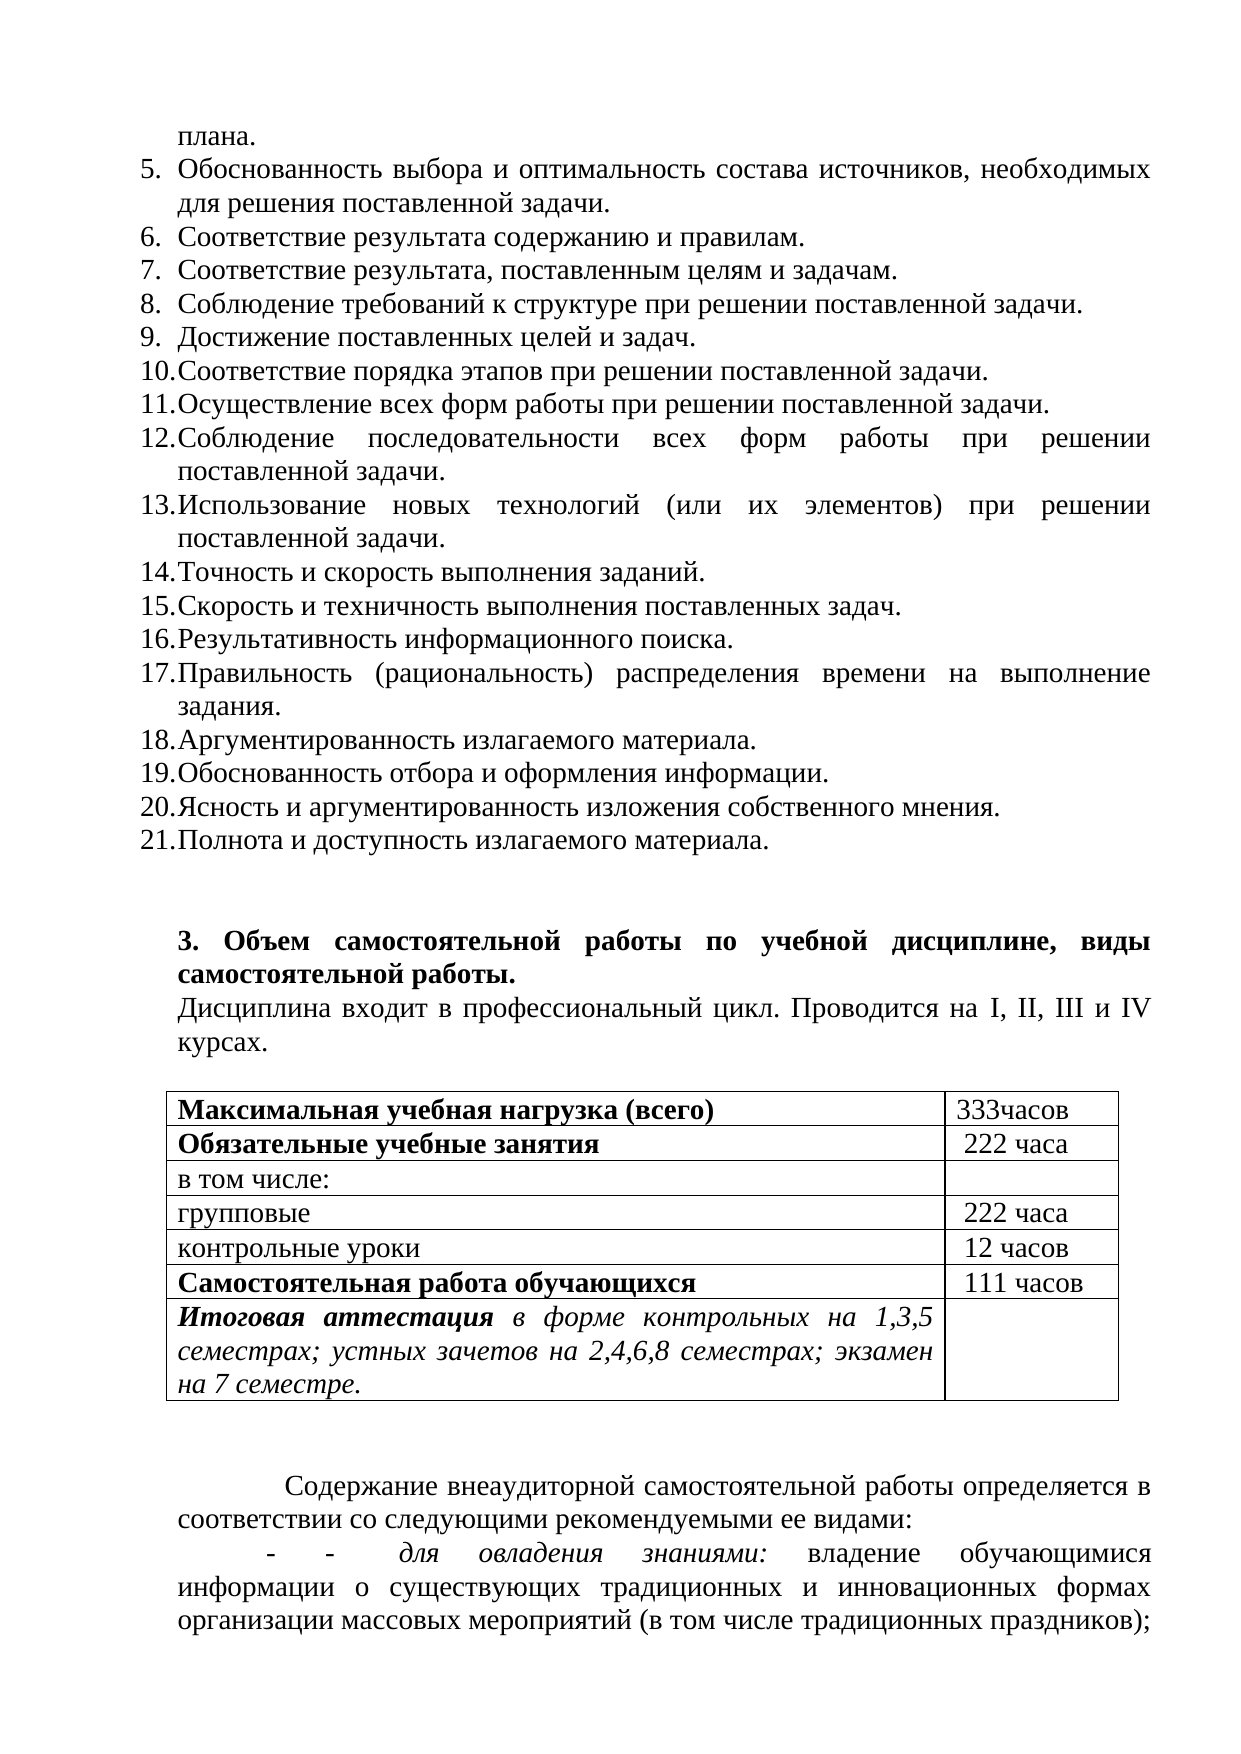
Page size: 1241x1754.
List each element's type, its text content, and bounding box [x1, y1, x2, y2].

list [140, 118, 1152, 152]
list Соответствие порядка этапов при решении поставленной задачи. [140, 353, 1152, 386]
table_cell Итоговая аттестация в форме контрольных на 1,3,5 семестрах; устных зачетов на 2,4,6,8 семестрах; экзамен на 7 семестре. [167, 1299, 944, 1400]
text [177, 1535, 1152, 1636]
list Аргументированность излагаемого материала. [140, 722, 1152, 755]
list Соответствие результата, поставленным целям и задачам. [140, 252, 1152, 286]
text Содержание внеаудиторной самостоятельной работы определяется в соответствии со следующими рекомендуемыми ее видами: [177, 1468, 1152, 1535]
list Обоснованность отбора и оформления информации. [140, 755, 1152, 789]
table_cell 222 часа [946, 1126, 1118, 1160]
list Достижение поставленных целей и задач. [140, 319, 1152, 353]
list Полнота и доступность излагаемого материала. [140, 822, 1152, 856]
list Использование новых технологий (или их элементов) при решении поставленной задачи. [140, 487, 1152, 554]
list Обоснованность выбора и оптимальность состава источников, необходимых для решения поставленной задачи. [140, 152, 1152, 219]
list Соответствие результата содержанию и правилам. [140, 219, 1152, 252]
table_cell контрольные уроки [167, 1230, 944, 1264]
table_cell 111 часов [946, 1265, 1118, 1298]
list Ясность и аргументированность изложения собственного мнения. [140, 789, 1152, 822]
table_cell 222 часа [946, 1196, 1118, 1229]
list Осуществление всех форм работы при решении поставленной задачи. [140, 386, 1152, 420]
list Результативность информационного поиска. [140, 621, 1152, 655]
table_cell [946, 1161, 1118, 1194]
table_cell в том числе: [167, 1161, 944, 1194]
list Правильность (рациональность) распределения времени на выполнение задания. [140, 655, 1152, 722]
list Скорость и техничность выполнения поставленных задач. [140, 588, 1152, 621]
table_header 333часов [946, 1092, 1118, 1125]
list Соблюдение последовательности всех форм работы при решении поставленной задачи. [140, 420, 1152, 487]
table_cell [946, 1299, 1118, 1400]
list Соблюдение требований к структуре при решении поставленной задачи. [140, 286, 1152, 319]
list Точность и скорость выполнения заданий. [140, 554, 1152, 588]
table_cell 12 часов [946, 1230, 1118, 1264]
table_cell Обязательные учебные занятия [167, 1126, 944, 1160]
text Дисциплина входит в профессиональный цикл. Проводится на I, II, III и IV курсах. [177, 990, 1152, 1057]
table_cell Самостоятельная работа обучающихся [167, 1265, 944, 1298]
text 3. Объем самостоятельной работы по учебной дисциплине, виды самостоятельной работы. [177, 923, 1152, 990]
table_cell групповые [167, 1196, 944, 1229]
table_header Максимальная учебная нагрузка (всего) [167, 1092, 944, 1125]
